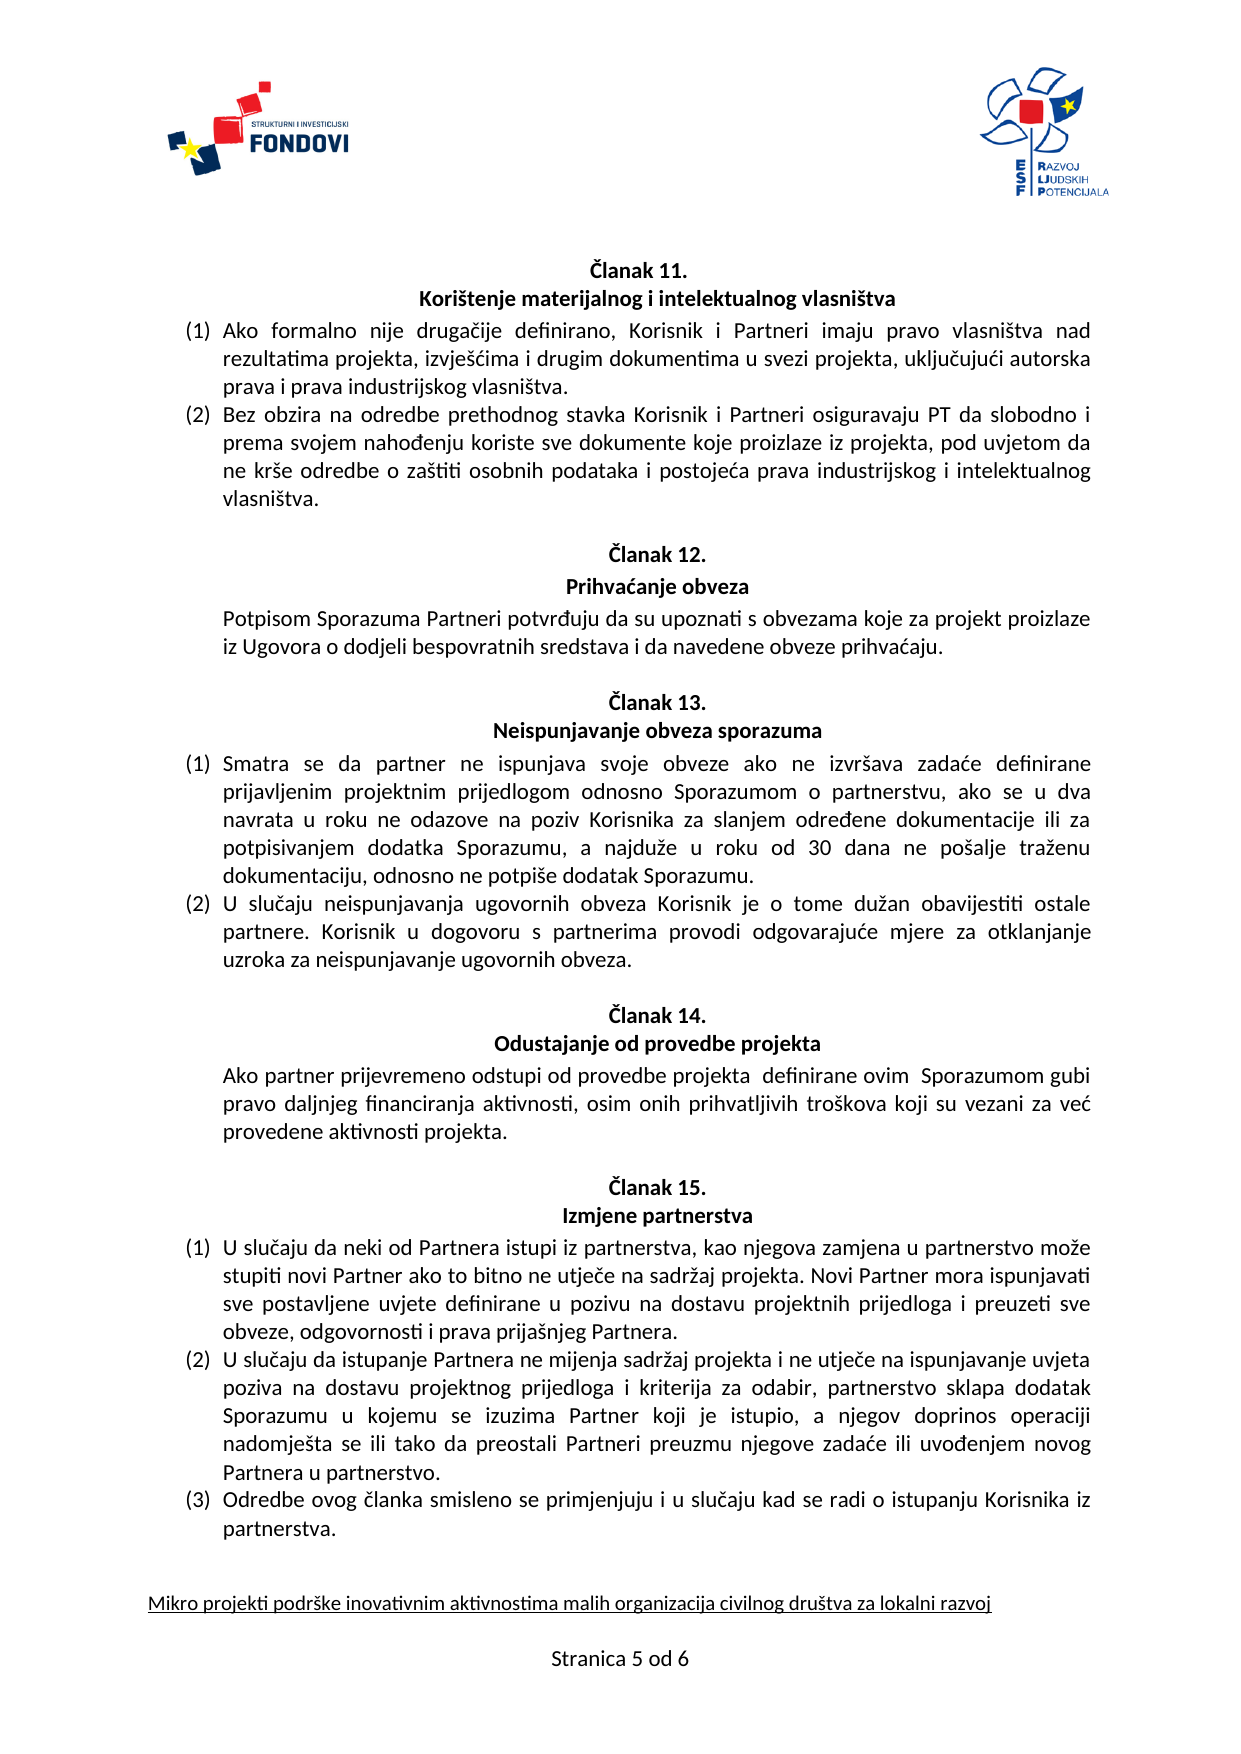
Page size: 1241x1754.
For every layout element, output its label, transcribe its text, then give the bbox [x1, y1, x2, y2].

list Odredbe ovog članka smisleno se primjenjuju i u slučaju kad se radi o istupanju Korisnika iz partnerstva. [185, 1486, 1092, 1542]
list Članak 13. [223, 688, 1092, 717]
list U slučaju da istupanje Partnera ne mijenja sadržaj projekta i ne utječe na ispunjavanje uvjeta poziva na dostavu projektnog prijedloga i kriterija za odabir, partnerstvo sklapa dodatak Sporazumu u kojemu se izuzima Partner koji je istupio, a njegov doprinos operaciji nadomješta se ili tako da preostali Partneri preuzmu njegove zadaće ili uvođenjem novog Partnera u partnerstvo. [185, 1346, 1092, 1486]
picture [147, 65, 373, 200]
list U slučaju da neki od Partnera istupi iz partnerstva, kao njegova zamjena u partnerstvo može stupiti novi Partner ako to bitno ne utječe na sadržaj projekta. Novi Partner mora ispunjavati sve postavljene uvjete definirane u pozivu na dostavu projektnih prijedloga i preuzeti sve obveze, odgovornosti i prava prijašnjeg Partnera. [185, 1233, 1092, 1346]
list Potpisom Sporazuma Partneri potvrđuju da su upoznati s obvezama koje za projekt proizlaze iz Ugovora o dodjeli bespovratnih sredstava i da navedene obveze prihvaćaju. [223, 604, 1092, 661]
text Članak 15. [223, 1173, 1092, 1201]
list Bez obzira na odredbe prethodnog stavka Korisnik i Partneri osiguravaju PT da slobodno i prema svojem nahođenju koriste sve dokumente koje proizlaze iz projekta, pod uvjetom da ne krše odredbe o zaštiti osobnih podataka i postojeća prava industrijskog i intelektualnog vlasništva. [185, 400, 1092, 512]
text Članak 11. [185, 256, 1092, 284]
list Prihvaćanje obveza [223, 572, 1092, 600]
list Korištenje materijalnog i intelektualnog vlasništva [223, 284, 1092, 312]
list Ako formalno nije drugačije definirano, Korisnik i Partneri imaju pravo vlasništva nad rezultatima projekta, izvješćima i drugim dokumentima u svezi projekta, uključujući autorska prava i prava industrijskog vlasništva. [185, 316, 1092, 400]
text Članak 14. [223, 1001, 1092, 1029]
list Neispunjavanje obveza sporazuma [223, 717, 1092, 744]
list U slučaju neispunjavanja ugovornih obveza Korisnik je o tome dužan obavijestiti ostale partnere. Korisnik u dogovoru s partnerima provodi odgovarajuće mjere za otklanjanje uzroka za neispunjavanje ugovornih obveza. [185, 889, 1092, 973]
text Izmjene partnerstva [223, 1201, 1092, 1229]
list Članak 12. [223, 540, 1092, 568]
list Ako partner prijevremeno odstupi od provedbe projekta definirane ovim Sporazumom gubi pravo daljnjeg financiranja aktivnosti, osim onih prihvatljivih troškova koji su vezani za već provedene aktivnosti projekta. [223, 1061, 1092, 1145]
picture [979, 65, 1109, 196]
list Smatra se da partner ne ispunjava svoje obveze ako ne izvršava zadaće definirane prijavljenim projektnim prijedlogom odnosno Sporazumom o partnerstvu, ako se u dva navrata u roku ne odazove na poziv Korisnika za slanjem određene dokumentacije ili za potpisivanjem dodatka Sporazumu, a najduže u roku od 30 dana ne pošalje traženu dokumentaciju, odnosno ne potpiše dodatak Sporazumu. [185, 749, 1092, 889]
text Odustajanje od provedbe projekta [223, 1029, 1092, 1057]
